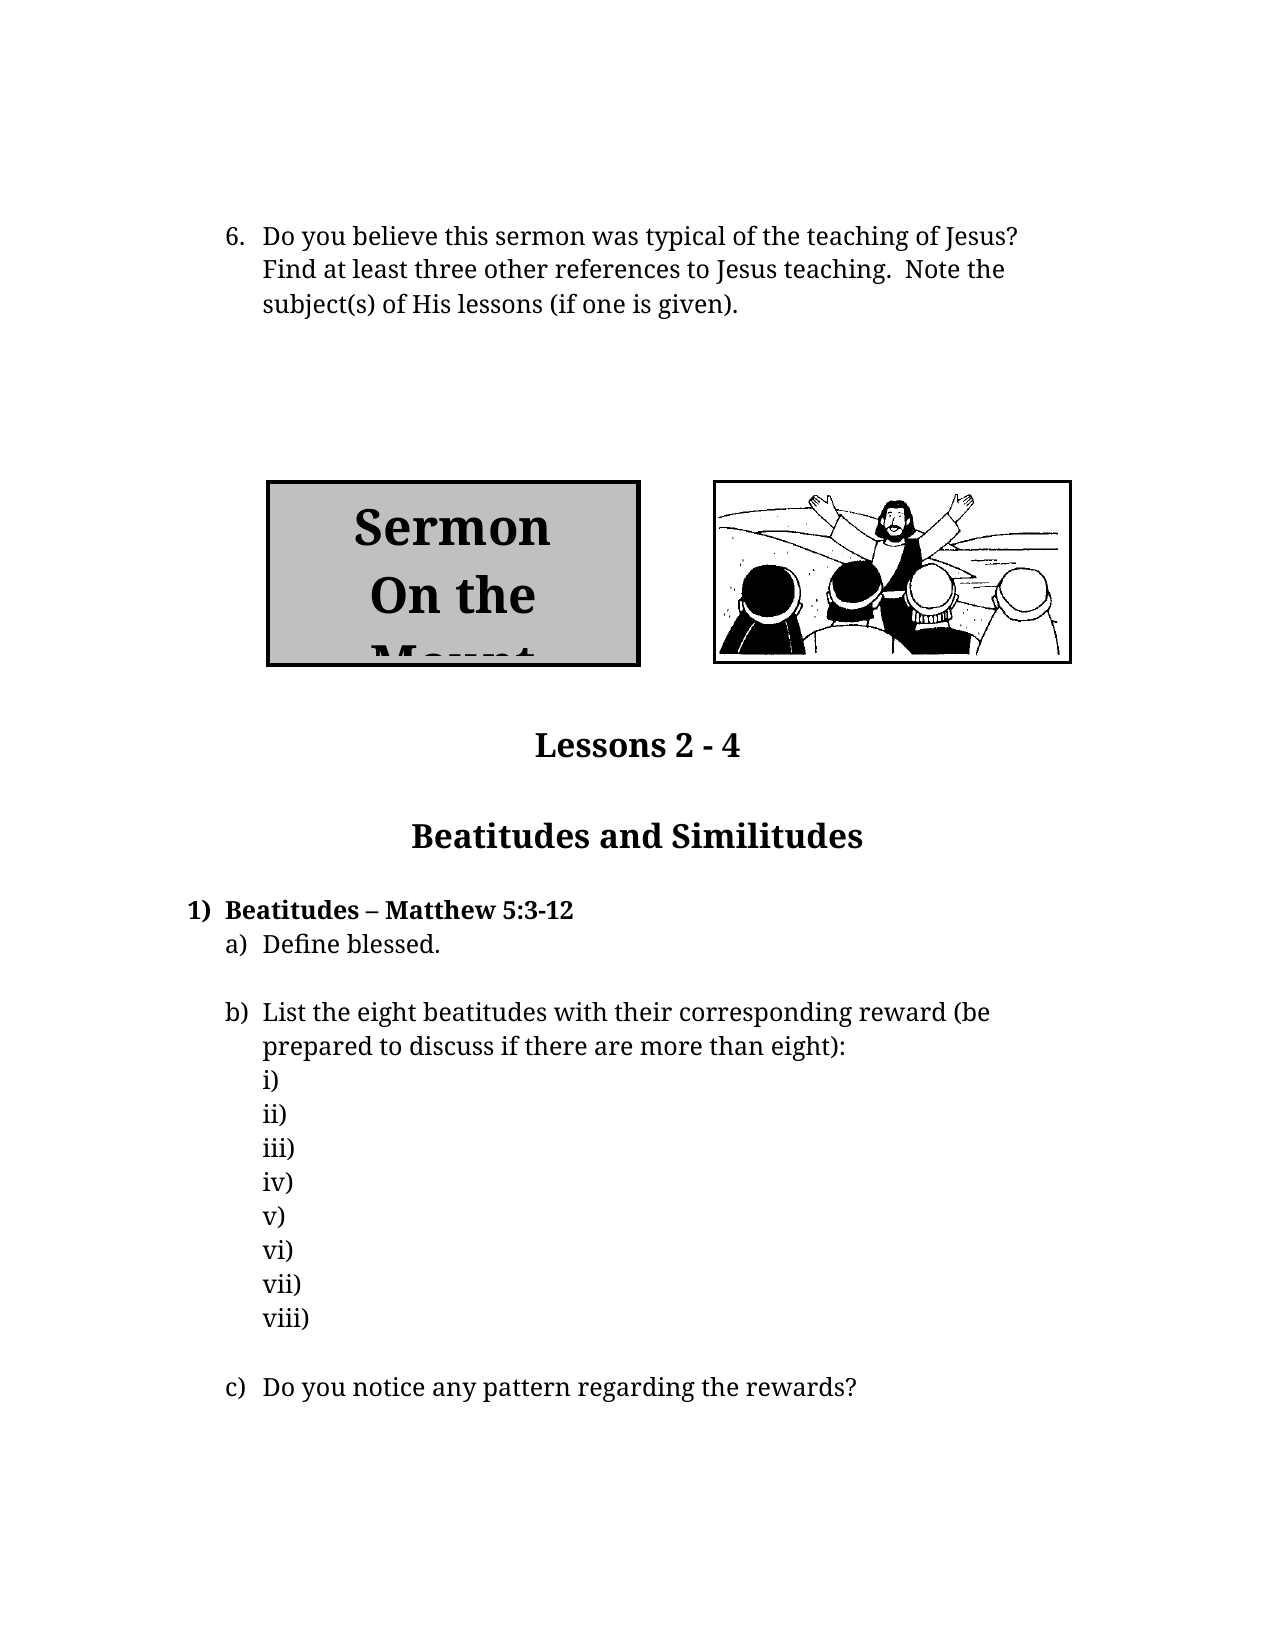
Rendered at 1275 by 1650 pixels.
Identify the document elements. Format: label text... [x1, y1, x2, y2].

list Do you believe this sermon was typical of the teaching of Jesus? Find at least three other references to Jesus teaching. Note the subject(s) of His lessons (if one is given). [225, 218, 1087, 320]
list List the eight beatitudes with their corresponding reward (be prepared to discuss if there are more than eight): [225, 994, 1087, 1063]
subtitle Lessons 2 - 4 [187, 722, 1087, 767]
list Do you notice any pattern regarding the rewards? [225, 1369, 1087, 1403]
list Define blessed. [225, 926, 1087, 961]
picture [716, 483, 1069, 661]
list Beatitudes – Matthew 5:3-12 [187, 892, 1087, 926]
text Beatitudes and Similitudes [187, 813, 1087, 858]
